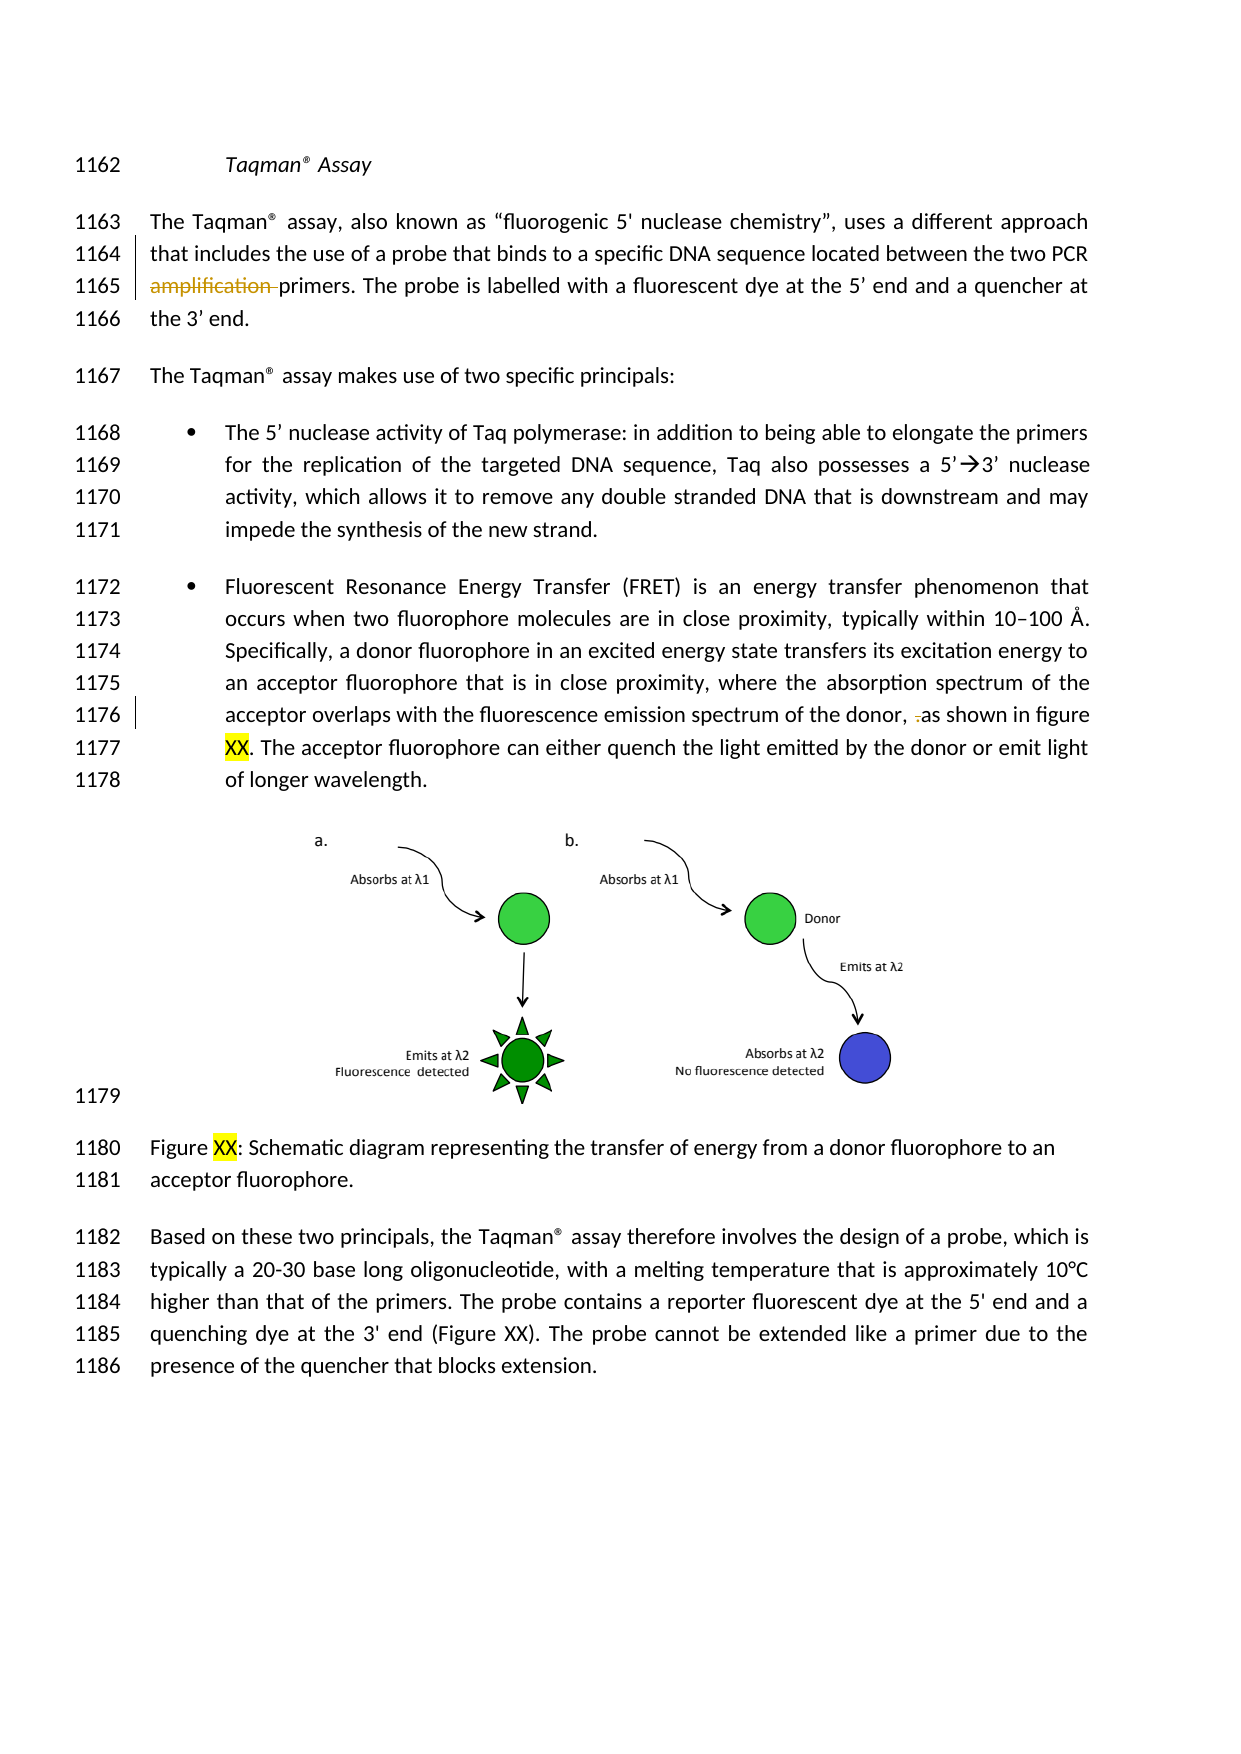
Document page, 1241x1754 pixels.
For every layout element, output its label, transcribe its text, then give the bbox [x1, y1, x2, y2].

text The Taqman® assay makes use of two specific principals: [150, 361, 1090, 389]
text Figure XX: Schematic diagram representing the transfer of energy from a donor fluorophore to an acceptor fluorophore. [150, 1133, 1090, 1193]
text Taqman® Assay [150, 150, 1090, 178]
list The 5’ nuclease activity of Taq polymerase: in addition to being able to elongate the primers for the replication of the targeted DNA sequence, Taq also possesses a 5’3’ nuclease activity, which allows it to remove any double stranded DNA that is downstream and may impede the synthesis of the new strand. [187, 418, 1090, 543]
text Based on these two principals, the Taqman® assay therefore involves the design of a probe, which is typically a 20-30 base long oligonucleotide, with a melting temperature that is approximately 10°C higher than that of the primers. The probe contains a reporter fluorescent dye at the 5' end and a quenching dye at the 3' end (Figure XX). The probe cannot be extended like a primer due to the presence of the quencher that blocks extension. [150, 1222, 1090, 1379]
list Fluorescent Resonance Energy Transfer (FRET) is an energy transfer phenomenon that occurs when two fluorophore molecules are in close proximity, typically within 10–100 Å. Specifically, a donor fluorophore in an excited energy state transfers its excitation energy to an acceptor fluorophore that is in close proximity, where the absorption spectrum of the acceptor overlaps with the fluorescence emission spectrum of the donor, as shown in figure XX. The acceptor fluorophore can either quench the light emitted by the donor or emit light of longer wavelength. [187, 572, 1090, 793]
text The Taqman® assay, also known as “fluorogenic 5' nuclease chemistry”, uses a different approach that includes the use of a probe that binds to a specific DNA sequence located between the two PCR primers. The probe is labelled with a fluorescent dye at the 5’ end and a quencher at the 3’ end. [150, 207, 1090, 332]
